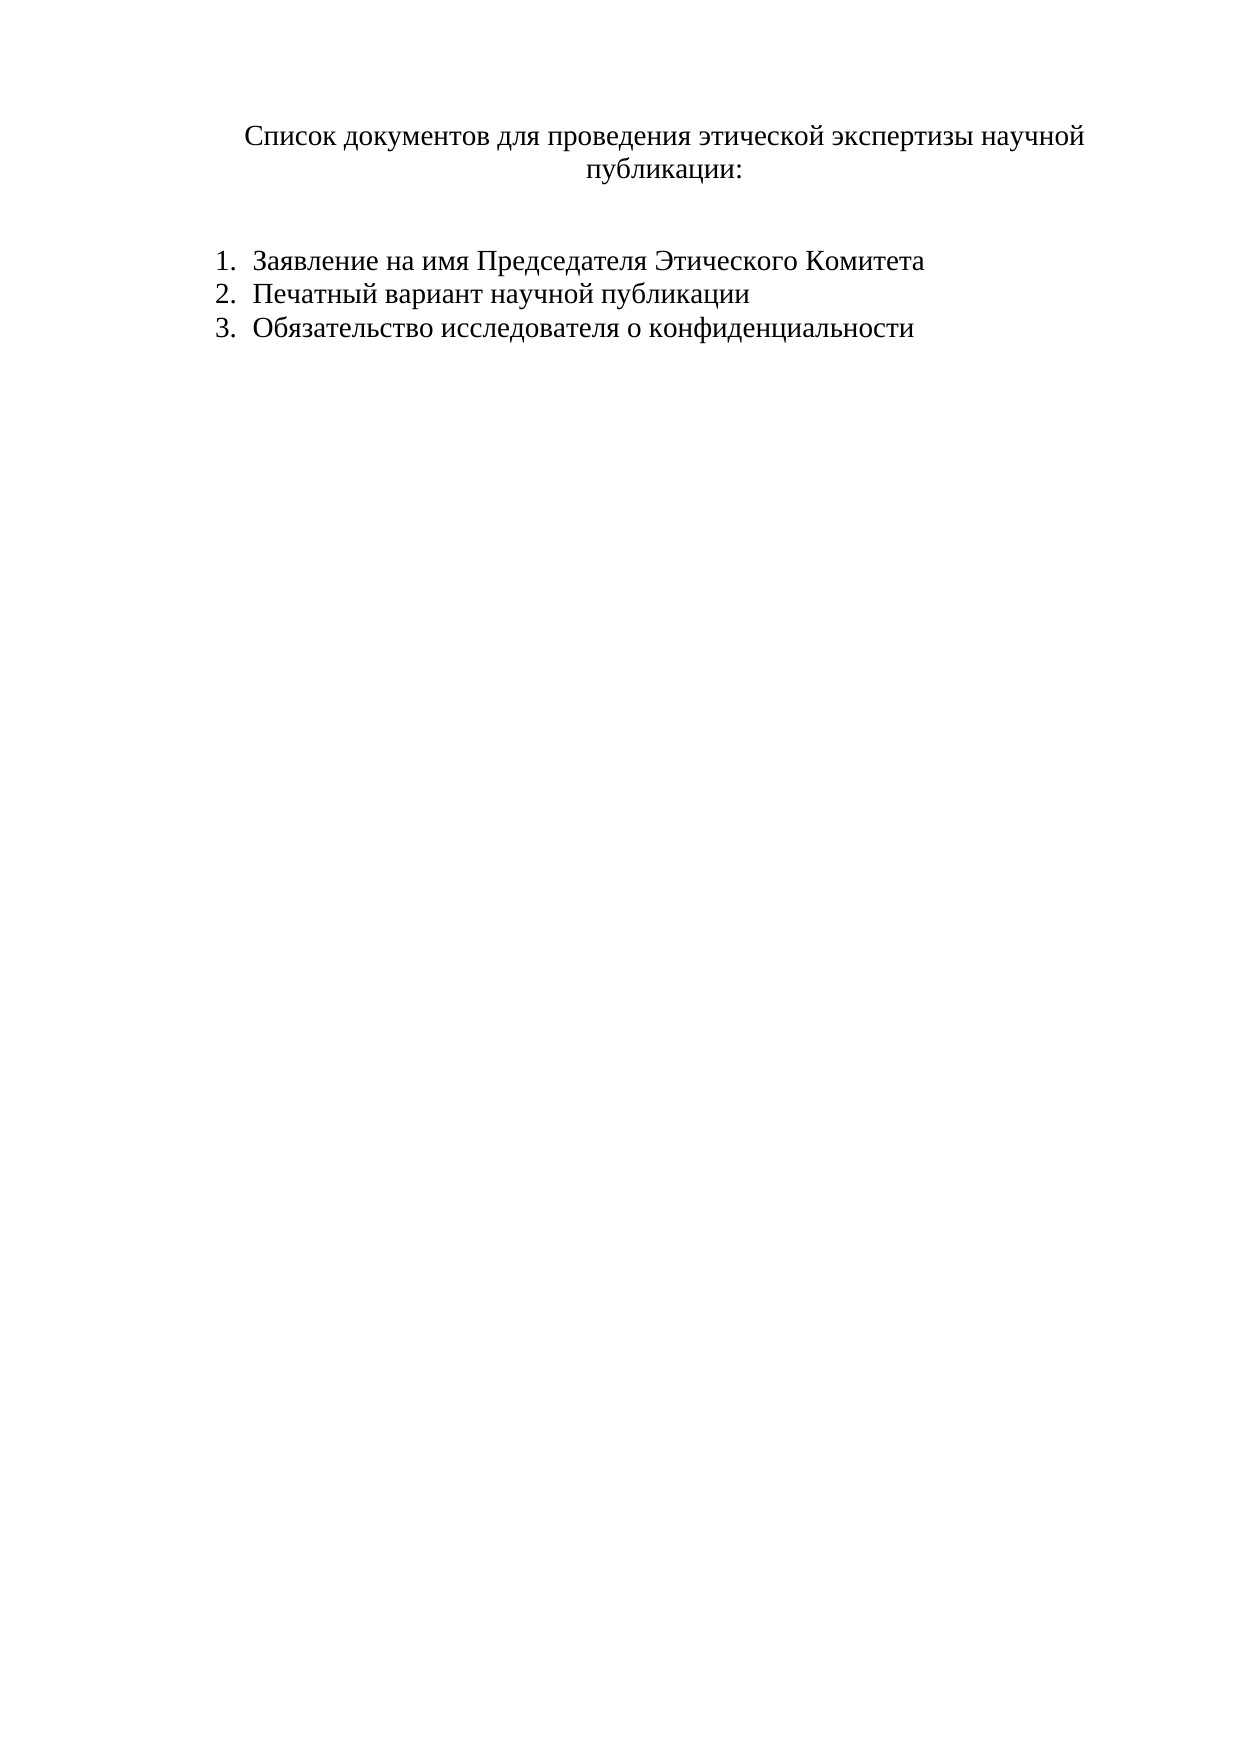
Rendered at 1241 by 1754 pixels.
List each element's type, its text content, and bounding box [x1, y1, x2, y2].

list Заявление на имя Председателя Этического Комитета [215, 243, 1152, 276]
text Список документов для проведения этической экспертизы научной публикации: [177, 118, 1152, 185]
list Печатный вариант научной публикации [215, 276, 1152, 310]
list Обязательство исследователя о конфиденциальности [215, 310, 1152, 343]
